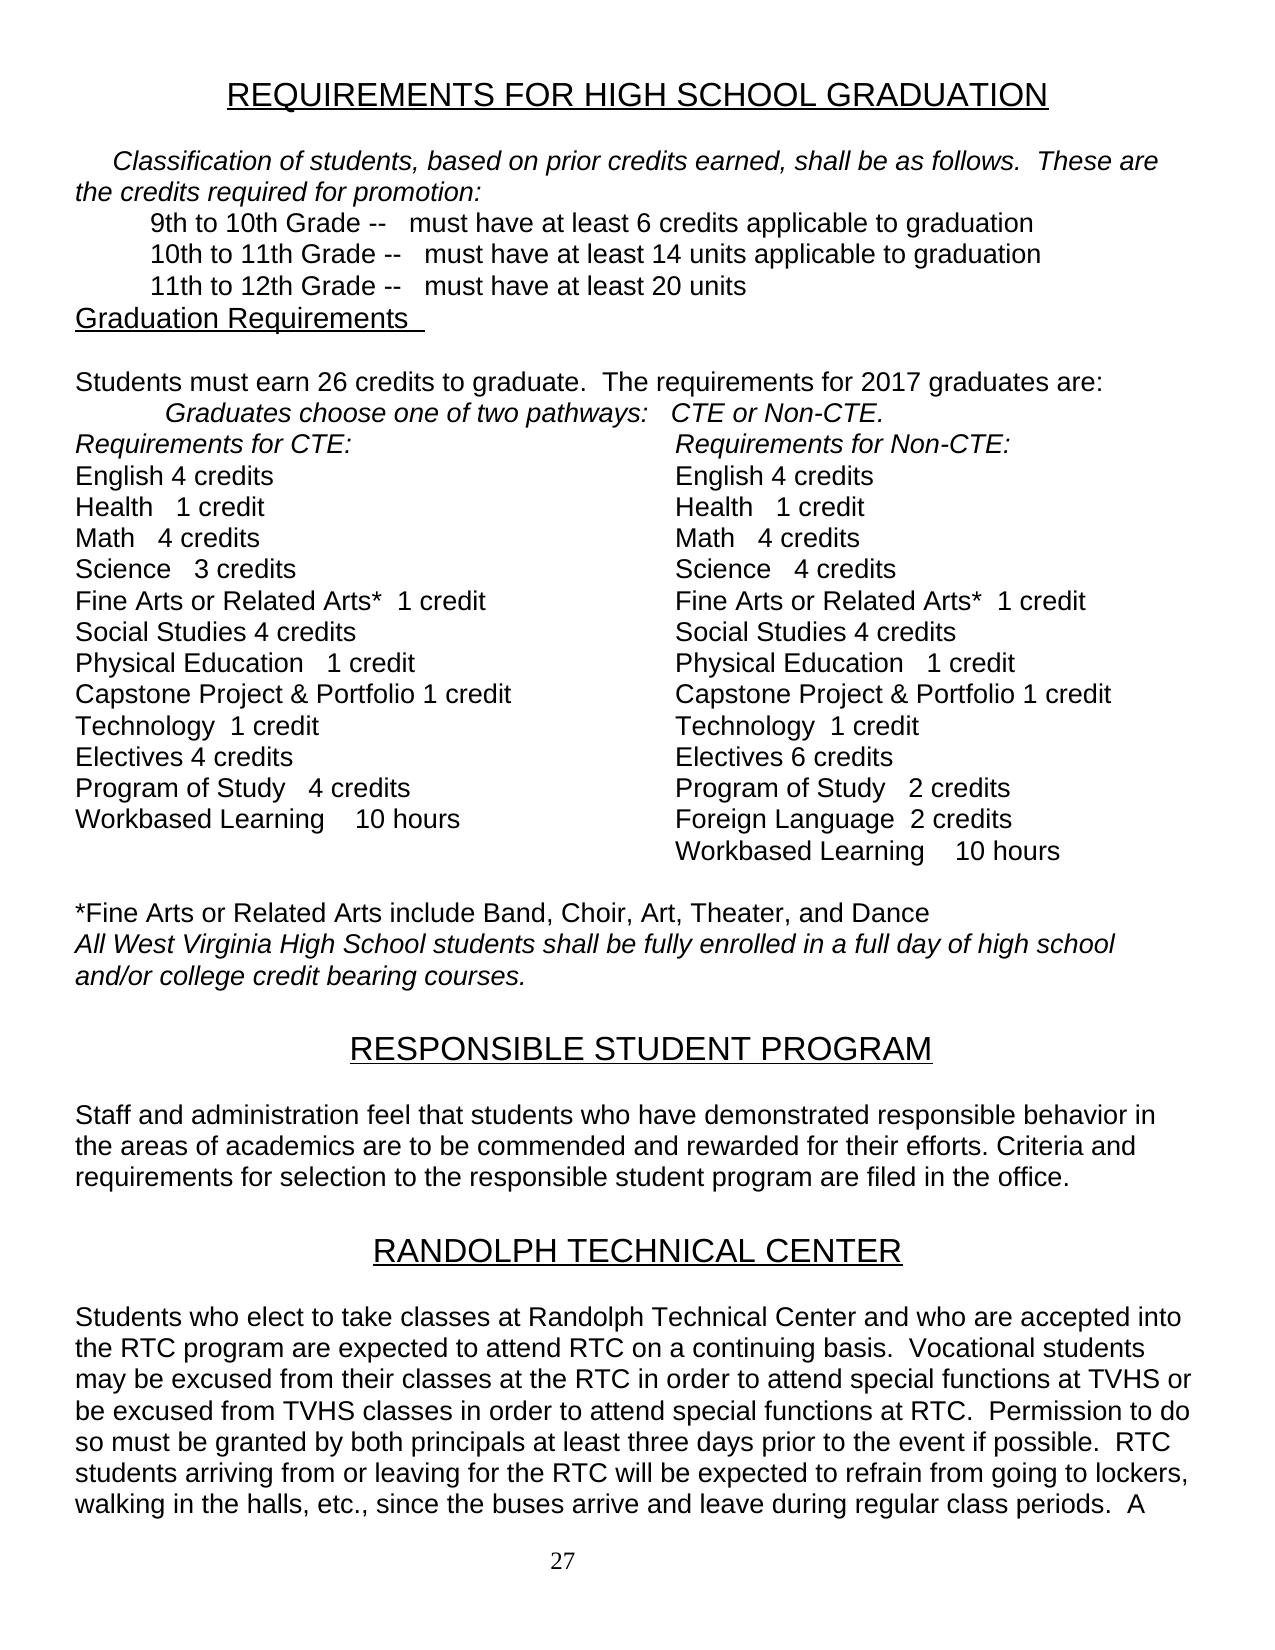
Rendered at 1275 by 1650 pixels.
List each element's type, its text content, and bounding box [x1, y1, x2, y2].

text Health 1 credit [75, 491, 600, 522]
text Math 4 credits [675, 522, 1200, 553]
text Workbased Learning 10 hours [75, 803, 600, 834]
text 9th to 10th Grade -- must have at least 6 credits applicable to graduation [135, 207, 1200, 238]
text Science 4 credits [675, 553, 1200, 584]
text RESPONSIBLE STUDENT PROGRAM [75, 1029, 1200, 1068]
text All West Virginia High School students shall be fully enrolled in a full day of high school and/or college credit bearing courses. [75, 928, 1200, 991]
text 11th to 12th Grade -- must have at least 20 units [135, 270, 1200, 301]
text Classification of students, based on prior credits earned, shall be as follows. These are the credits required for promotion: [75, 145, 1200, 207]
text Workbased Learning 10 hours [675, 834, 1200, 866]
text English 4 credits [675, 459, 1200, 491]
text Technology 1 credit [75, 709, 600, 741]
text Graduation Requirements [75, 301, 1200, 334]
text Staff and administration feel that students who have demonstrated responsible behavior in the areas of academics are to be commended and rewarded for their efforts. Criteria and requirements for selection to the responsible student program are filed in the office. [75, 1099, 1200, 1193]
text Science 3 credits [75, 553, 600, 584]
text Technology 1 credit [675, 709, 1200, 741]
text RANDOLPH TECHNICAL CENTER [75, 1231, 1200, 1269]
text Foreign Language 2 credits [675, 803, 1200, 834]
text Requirements for Non-CTE: [675, 428, 1200, 459]
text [75, 1301, 1200, 1519]
text Requirements for CTE: [75, 428, 600, 459]
text Social Studies 4 credits [75, 616, 600, 647]
text Electives 4 credits [75, 741, 600, 772]
text Math 4 credits [75, 522, 600, 553]
text *Fine Arts or Related Arts include Band, Choir, Art, Theater, and Dance [75, 897, 1200, 928]
text 10th to 11th Grade -- must have at least 14 units applicable to graduation [135, 238, 1200, 270]
text Social Studies 4 credits [675, 616, 1200, 647]
text Graduates choose one of two pathways: CTE or Non-CTE. [75, 397, 1200, 428]
text REQUIREMENTS FOR HIGH SCHOOL GRADUATION [75, 75, 1200, 113]
text Health 1 credit [675, 491, 1200, 522]
text Fine Arts or Related Arts* 1 credit [75, 584, 600, 616]
text Fine Arts or Related Arts* 1 credit [675, 584, 1200, 616]
text Program of Study 2 credits [675, 772, 1200, 803]
text Physical Education 1 credit [675, 647, 1200, 678]
text Capstone Project & Portfolio 1 credit [75, 678, 600, 709]
text Capstone Project & Portfolio 1 credit [675, 678, 1200, 709]
text Program of Study 4 credits [75, 772, 600, 803]
text Physical Education 1 credit [75, 647, 600, 678]
text English 4 credits [75, 459, 600, 491]
text Students must earn 26 credits to graduate. The requirements for 2017 graduates are: [75, 366, 1200, 397]
text Electives 6 credits [675, 741, 1200, 772]
